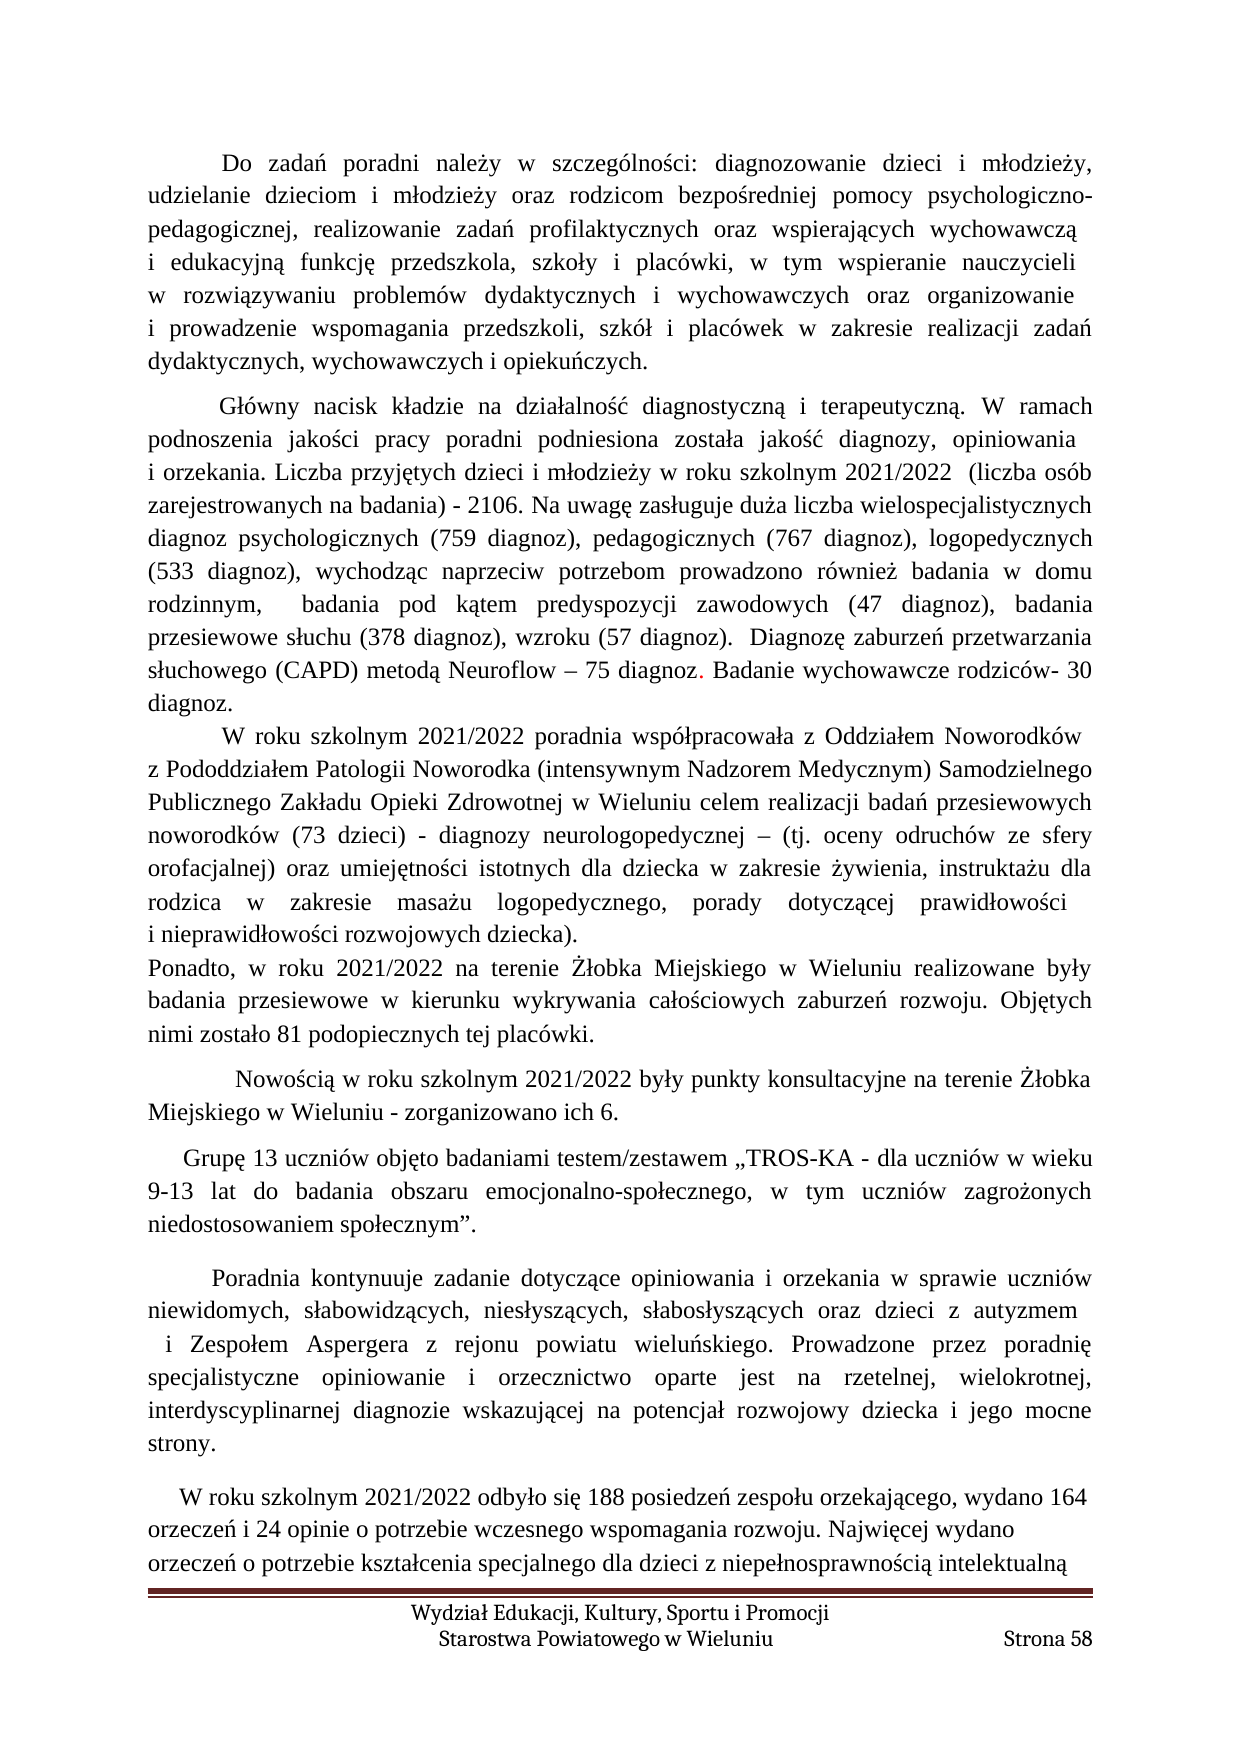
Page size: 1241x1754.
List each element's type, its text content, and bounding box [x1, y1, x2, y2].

text Poradnia kontynuuje zadanie dotyczące opiniowania i orzekania w sprawie uczniów niewidomych, słabowidzących, niesłyszących, słabosłyszących oraz dzieci z autyzmem i Zespołem Aspergera z rejonu powiatu wieluńskiego. Prowadzone przez poradnię specjalistyczne opiniowanie i orzecznictwo oparte jest na rzetelnej, wielokrotnej, interdyscyplinarnej diagnozie wskazującej na potencjał rozwojowy dziecka i jego mocne strony. [148, 1263, 1093, 1456]
text Grupę 13 uczniów objęto badaniami testem/zestawem „TROS-KA - dla uczniów w wieku 9-13 lat do badania obszaru emocjonalno-społecznego, w tym uczniów zagrożonych niedostosowaniem społecznym”. [148, 1143, 1093, 1237]
text Do zadań poradni należy w szczególności: diagnozowanie dzieci i młodzieży, udzielanie dzieciom i młodzieży oraz rodzicom bezpośredniej pomocy psychologiczno-pedagogicznej, realizowanie zadań profilaktycznych oraz wspierających wychowawczą i edukacyjną funkcję przedszkola, szkoły i placówki, w tym wspieranie nauczycieli w rozwiązywaniu problemów dydaktycznych i wychowawczych oraz organizowanie i prowadzenie wspomagania przedszkoli, szkół i placówek w zakresie realizacji zadań dydaktycznych, wychowawczych i opiekuńczych. [148, 148, 1093, 374]
text Główny nacisk kładzie na działalność diagnostyczną i terapeutyczną. W ramach podnoszenia jakości pracy poradni podniesiona została jakość diagnozy, opiniowania i orzekania. Liczba przyjętych dzieci i młodzieży w roku szkolnym 2021/2022 (liczba osób zarejestrowanych na badania) - 2106. Na uwagę zasługuje duża liczba wielospecjalistycznych diagnoz psychologicznych (759 diagnoz), pedagogicznych (767 diagnoz), logopedycznych (533 diagnoz), wychodząc naprzeciw potrzebom prowadzono również badania w domu rodzinnym, badania pod kątem predyspozycji zawodowych (47 diagnoz), badania przesiewowe słuchu (378 diagnoz), wzroku (57 diagnoz). Diagnozę zaburzeń przetwarzania słuchowego (CAPD) metodą Neuroflow – 75 diagnoz. Badanie wychowawcze rodziców- 30 diagnoz. [148, 391, 1093, 717]
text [148, 1482, 1093, 1576]
text Ponadto, w roku 2021/2022 na terenie Żłobka Miejskiego w Wieluniu realizowane były badania przesiewowe w kierunku wykrywania całościowych zaburzeń rozwoju. Objętych nimi zostało 81 podopiecznych tej placówki. [148, 953, 1093, 1047]
text Nowością w roku szkolnym 2021/2022 były punkty konsultacyjne na terenie Żłobka Miejskiego w Wieluniu - zorganizowano ich 6. [148, 1064, 1093, 1126]
text W roku szkolnym 2021/2022 poradnia współpracowała z Oddziałem Noworodków z Pododdziałem Patologii Noworodka (intensywnym Nadzorem Medycznym) Samodzielnego Publicznego Zakładu Opieki Zdrowotnej w Wieluniu celem realizacji badań przesiewowych noworodków (73 dzieci) - diagnozy neurologopedycznej – (tj. oceny odruchów ze sfery orofacjalnej) oraz umiejętności istotnych dla dziecka w zakresie żywienia, instruktażu dla rodzica w zakresie masażu logopedycznego, porady dotyczącej prawidłowości i nieprawidłowości rozwojowych dziecka). [148, 721, 1093, 948]
